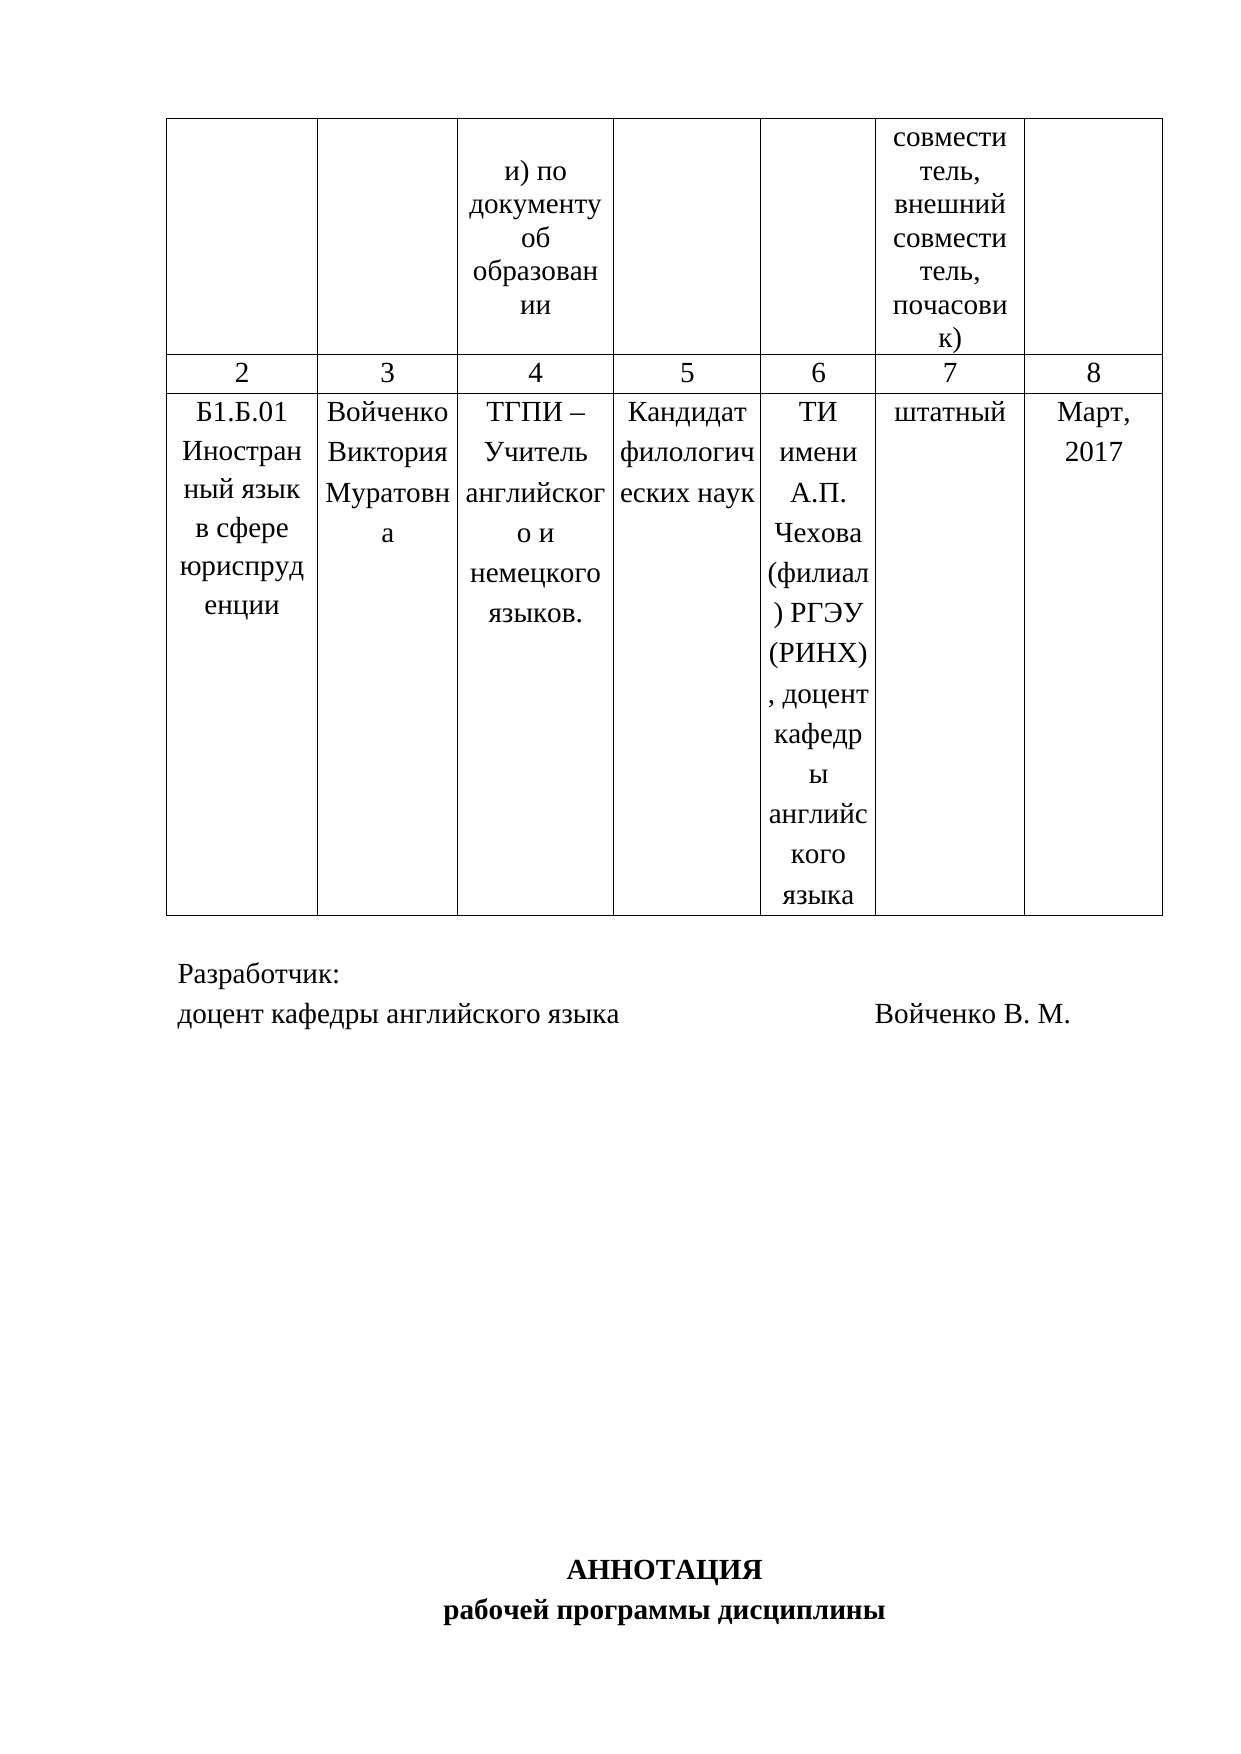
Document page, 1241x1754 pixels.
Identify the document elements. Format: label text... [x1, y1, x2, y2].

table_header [876, 119, 1024, 354]
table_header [458, 119, 613, 354]
table_cell 7 [876, 355, 1024, 393]
table_cell Кандидат филологических наук [614, 394, 760, 915]
table_cell 8 [1025, 355, 1162, 393]
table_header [761, 119, 875, 354]
text Разработчик: [177, 956, 1152, 990]
table_cell Март, 2017 [1025, 394, 1162, 915]
text АННОТАЦИЯ [177, 1552, 1152, 1586]
table_cell Войченко Виктория Муратовна [318, 394, 457, 915]
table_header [167, 119, 317, 354]
table_cell ТИ имени А.П. Чехова (филиал) РГЭУ (РИНХ), доцент кафедры английского языка [761, 394, 875, 915]
table_cell 2 [167, 355, 317, 393]
table_cell 6 [761, 355, 875, 393]
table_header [318, 119, 457, 354]
table_cell 4 [458, 355, 613, 393]
table_cell 5 [614, 355, 760, 393]
text доцент кафедры английского языка Войченко В. М. [177, 997, 1152, 1030]
table_cell штатный [876, 394, 1024, 915]
table_cell Б1.Б.01 Иностранный язык в сфере юриспруденции [167, 394, 317, 915]
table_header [1025, 119, 1162, 354]
text рабочей программы дисциплины [177, 1592, 1152, 1626]
table_cell 3 [318, 355, 457, 393]
table_cell ТГПИ – Учитель английского и немецкого языков. [458, 394, 613, 915]
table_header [614, 119, 760, 354]
